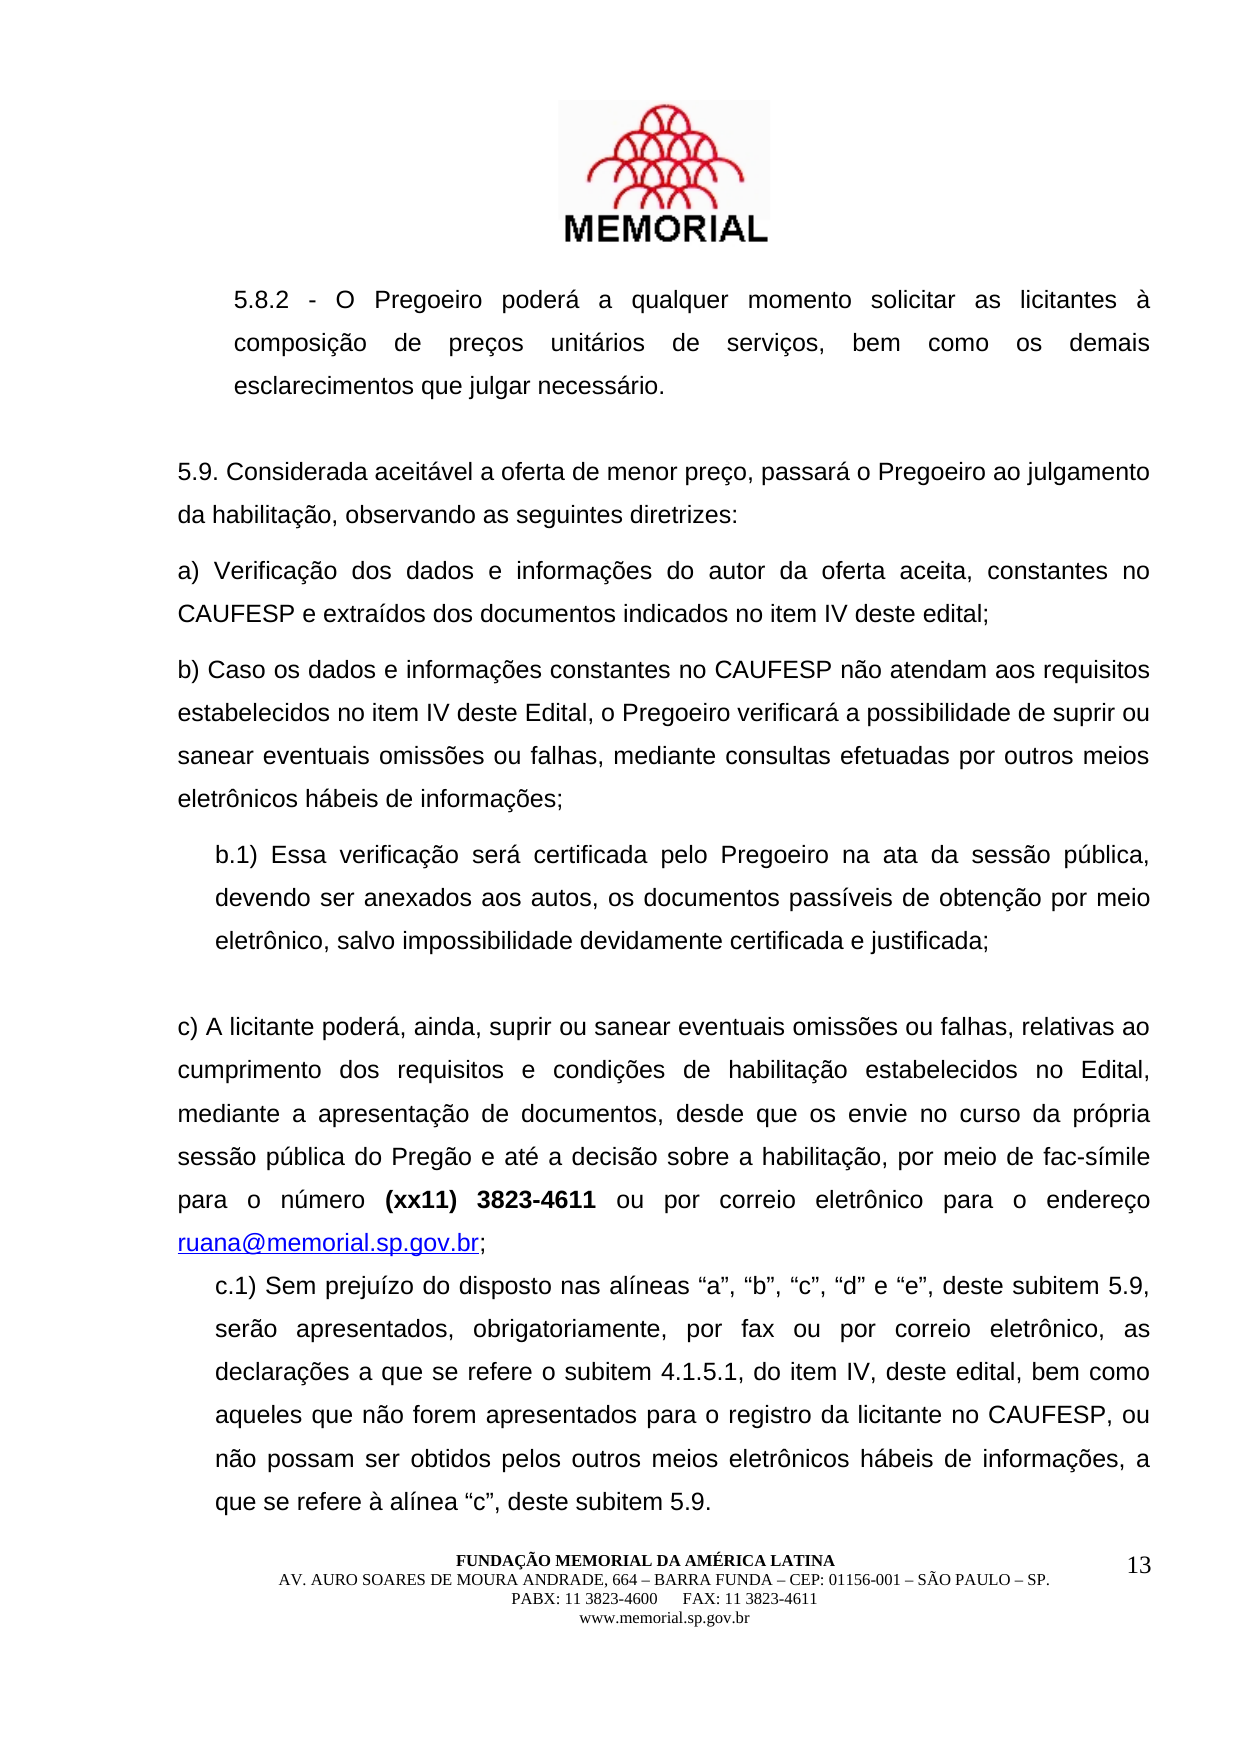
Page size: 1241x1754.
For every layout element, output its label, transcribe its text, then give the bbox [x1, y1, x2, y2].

text c) A licitante poderá, ainda, suprir ou sanear eventuais omissões ou falhas, relativas ao cumprimento dos requisitos e condições de habilitação estabelecidos no Edital, mediante a apresentação de documentos, desde que os envie no curso da própria sessão pública do Pregão e até a decisão sobre a habilitação, por meio de fac-símile para o número (xx11) 3823-4611 ou por correio eletrônico para o endereço ruana@memorial.sp.gov.br; [177, 1012, 1152, 1257]
text a) Verificação dos dados e informações do autor da oferta aceita, constantes no CAUFESP e extraídos dos documentos indicados no item IV deste edital; [177, 556, 1152, 628]
text 5.9. Considerada aceitável a oferta de menor preço, passará o Pregoeiro ao julgamento da habilitação, observando as seguintes diretrizes: [177, 457, 1152, 529]
text b) Caso os dados e informações constantes no CAUFESP não atendam aos requisitos estabelecidos no item IV deste Edital, o Pregoeiro verificará a possibilidade de suprir ou sanear eventuais omissões ou falhas, mediante consultas efetuadas por outros meios eletrônicos hábeis de informações; [177, 655, 1152, 813]
text 5.8.2 - O Pregoeiro poderá a qualquer momento solicitar as licitantes à composição de preços unitários de serviços, bem como os demais esclarecimentos que julgar necessário. [233, 285, 1152, 400]
text b.1) Essa verificação será certificada pelo Pregoeiro na ata da sessão pública, devendo ser anexados aos autos, os documentos passíveis de obtenção por meio eletrônico, salvo impossibilidade devidamente certificada e justificada; [215, 840, 1152, 955]
picture [558, 100, 771, 256]
text c.1) Sem prejuízo do disposto nas alíneas “a”, “b”, “c”, “d” e “e”, deste subitem 5.9, serão apresentados, obrigatoriamente, por fax ou por correio eletrônico, as declarações a que se refere o subitem 4.1.5.1, do item IV, deste edital, bem como aqueles que não forem apresentados para o registro da licitante no CAUFESP, ou não possam ser obtidos pelos outros meios eletrônicos hábeis de informações, a que se refere à alínea “c”, deste subitem 5.9. [215, 1271, 1152, 1515]
